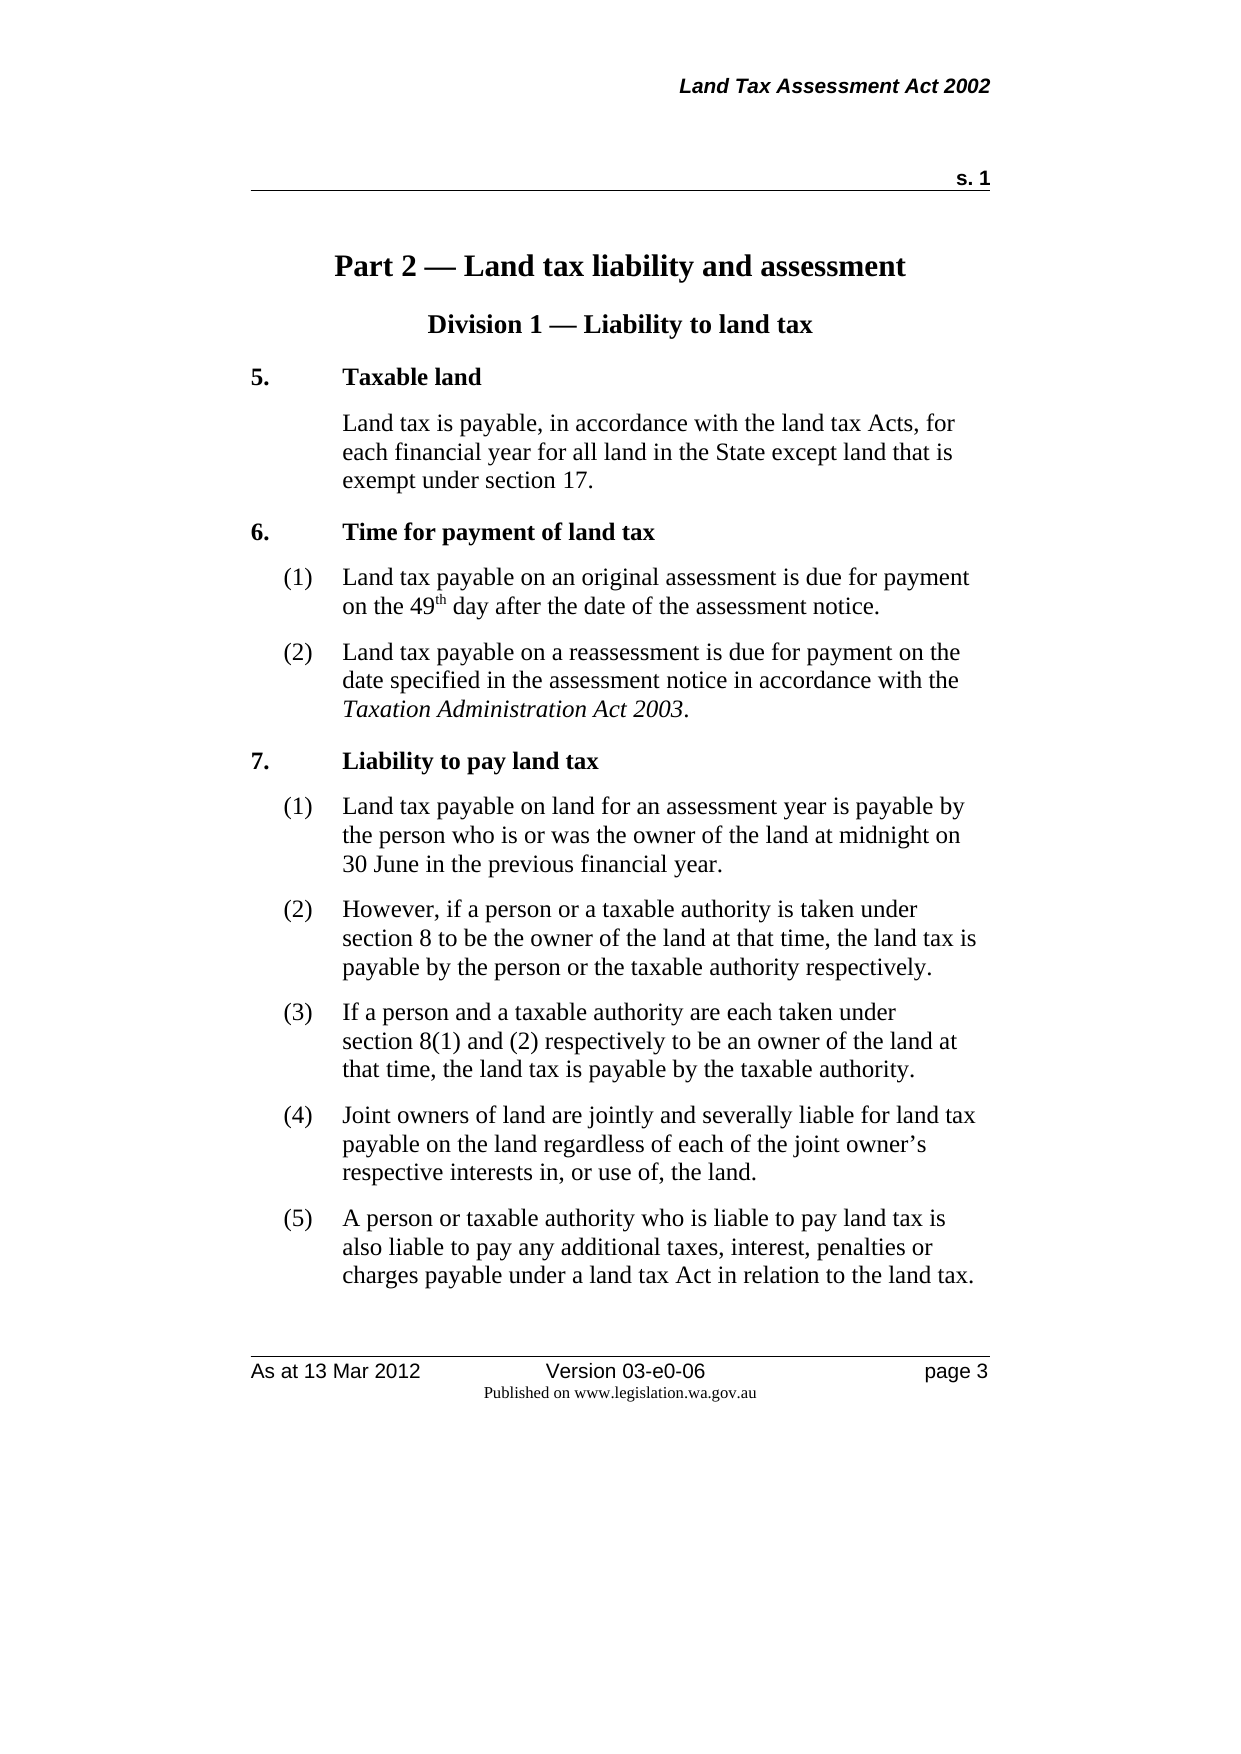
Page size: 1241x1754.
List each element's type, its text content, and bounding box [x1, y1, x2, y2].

text (2) Land tax payable on a reassessment is due for payment on the date specified in the assessment notice in accordance with the Taxation Administration Act 2003. [251, 637, 990, 723]
subtitle Part 2 — Land tax liability and assessment [251, 247, 990, 283]
text (3) If a person and a taxable authority are each taken under section 8(1) and (2) respectively to be an owner of the land at that time, the land tax is payable by the taxable authority. [251, 997, 990, 1083]
text (2) However, if a person or a taxable authority is taken under section 8 to be the owner of the land at that time, the land tax is payable by the person or the taxable authority respectively. [251, 894, 990, 980]
subtitle Division 1 — Liability to land tax [251, 308, 990, 339]
subtitle 6. Time for payment of land tax [251, 517, 990, 546]
text (4) Joint owners of land are jointly and severally liable for land tax payable on the land regardless of each of the joint owner’s respective interests in, or use of, the land. [251, 1100, 990, 1186]
text Land tax is payable, in accordance with the land tax Acts, for each financial year for all land in the State except land that is exempt under section 17. [251, 408, 990, 494]
text (5) A person or taxable authority who is liable to pay land tax is also liable to pay any additional taxes, interest, penalties or charges payable under a land tax Act in relation to the land tax. [251, 1203, 990, 1289]
text (1) Land tax payable on land for an assessment year is payable by the person who is or was the owner of the land at midnight on 30 June in the previous financial year. [251, 791, 990, 877]
subtitle 5. Taxable land [251, 362, 990, 391]
text (1) Land tax payable on an original assessment is due for payment on the 49th day after the date of the assessment notice. [251, 562, 990, 620]
subtitle 7. Liability to pay land tax [251, 746, 990, 774]
